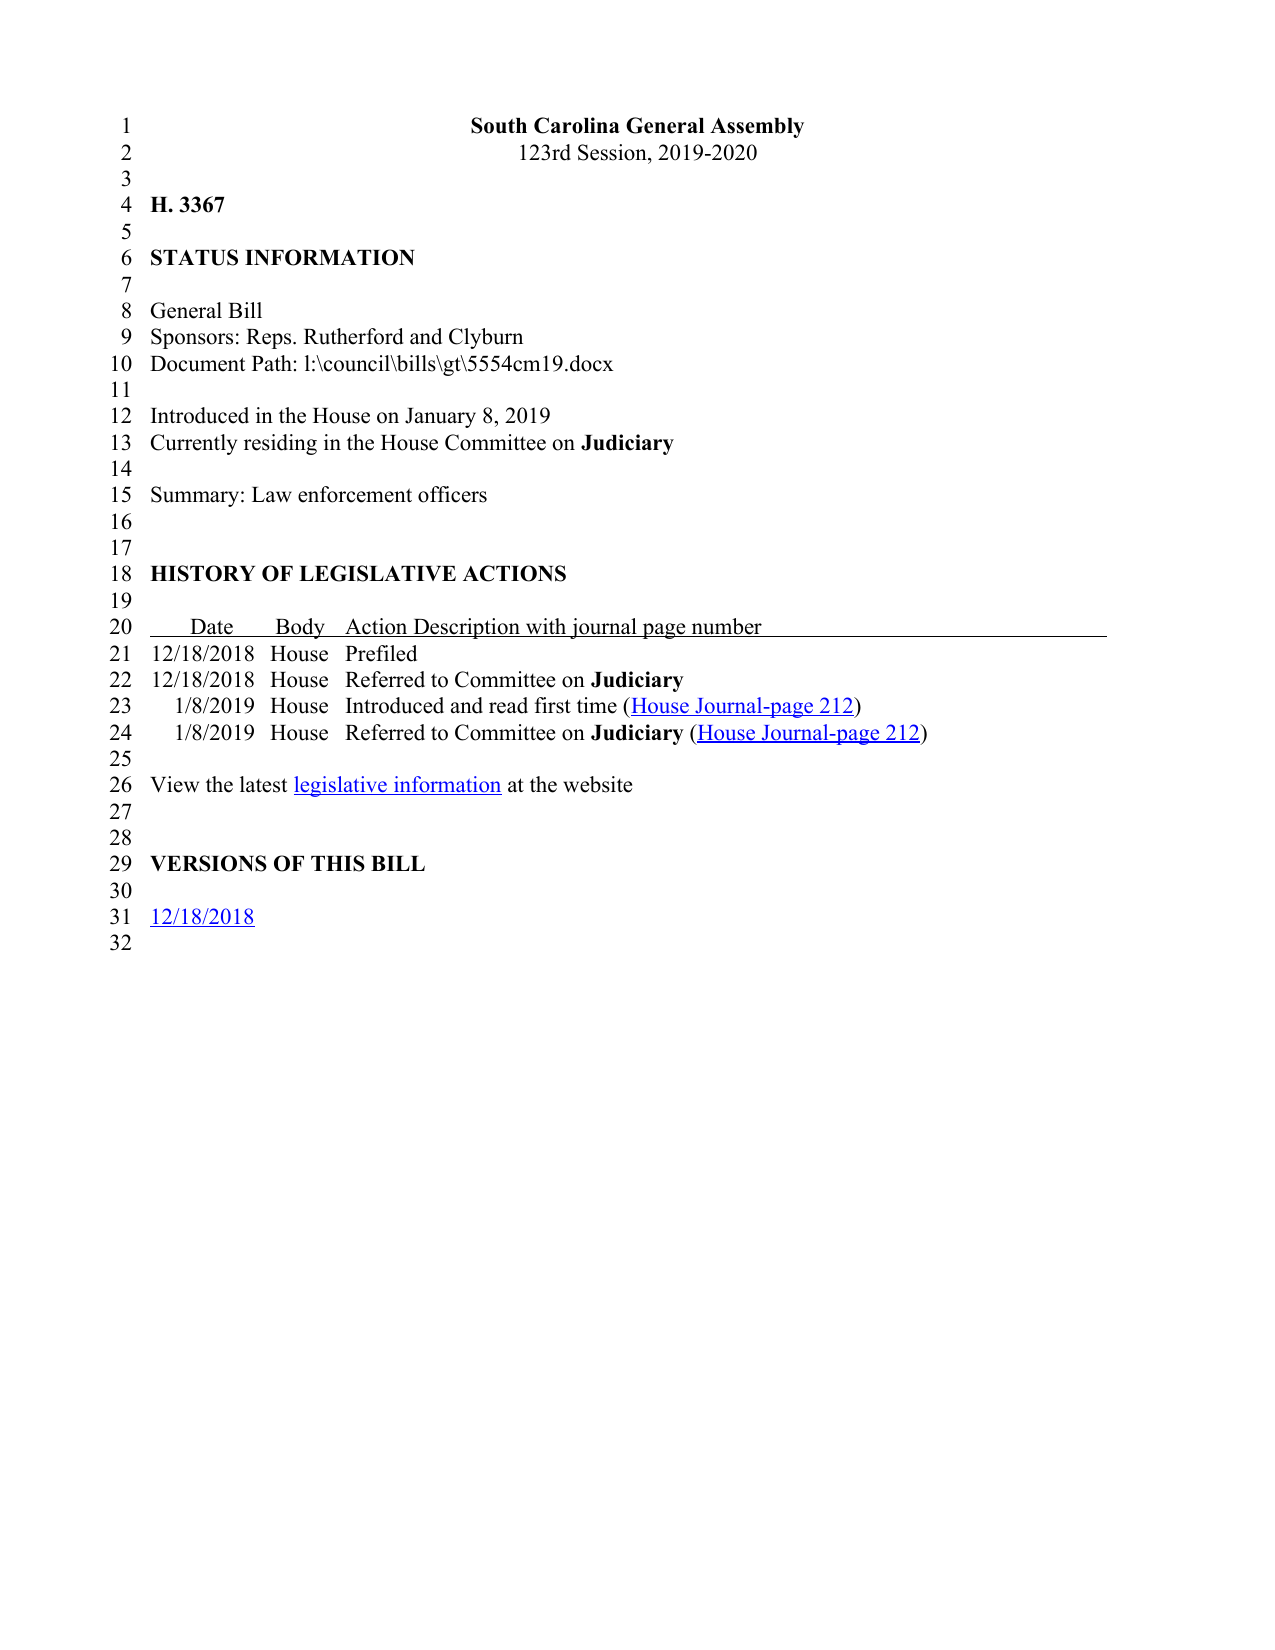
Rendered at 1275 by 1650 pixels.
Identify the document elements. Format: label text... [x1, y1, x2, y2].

text View the latest legislative information at the website [150, 771, 1125, 798]
text 123rd Session, 2019-2020 [150, 139, 1125, 165]
text HISTORY OF LEGISLATIVE ACTIONS [150, 561, 1125, 587]
text South Carolina General Assembly [150, 112, 1125, 139]
text Currently residing in the House Committee on Judiciary [150, 429, 1125, 455]
text 12/18/2018 [150, 903, 1125, 929]
text Introduced in the House on January 8, 2019 [150, 402, 1125, 429]
text Document Path: l:\council\bills\gt\5554cm19.docx [150, 350, 1125, 376]
text Date Body Action Description with journal page number [150, 613, 1125, 639]
text H. 3367 [150, 192, 1125, 218]
text 1/8/2019 House Introduced and read first time (House Journal-page 212) [150, 692, 1125, 719]
text VERSIONS OF THIS BILL [150, 850, 1125, 877]
text STATUS INFORMATION [150, 244, 1125, 271]
text 1/8/2019 House Referred to Committee on Judiciary (House Journal-page 212) [150, 719, 1125, 745]
text Summary: Law enforcement officers [150, 481, 1125, 508]
text General Bill [150, 297, 1125, 323]
text 12/18/2018 House Referred to Committee on Judiciary [150, 666, 1125, 692]
text Sponsors: Reps. Rutherford and Clyburn [150, 323, 1125, 350]
text 12/18/2018 House Prefiled [150, 639, 1125, 666]
